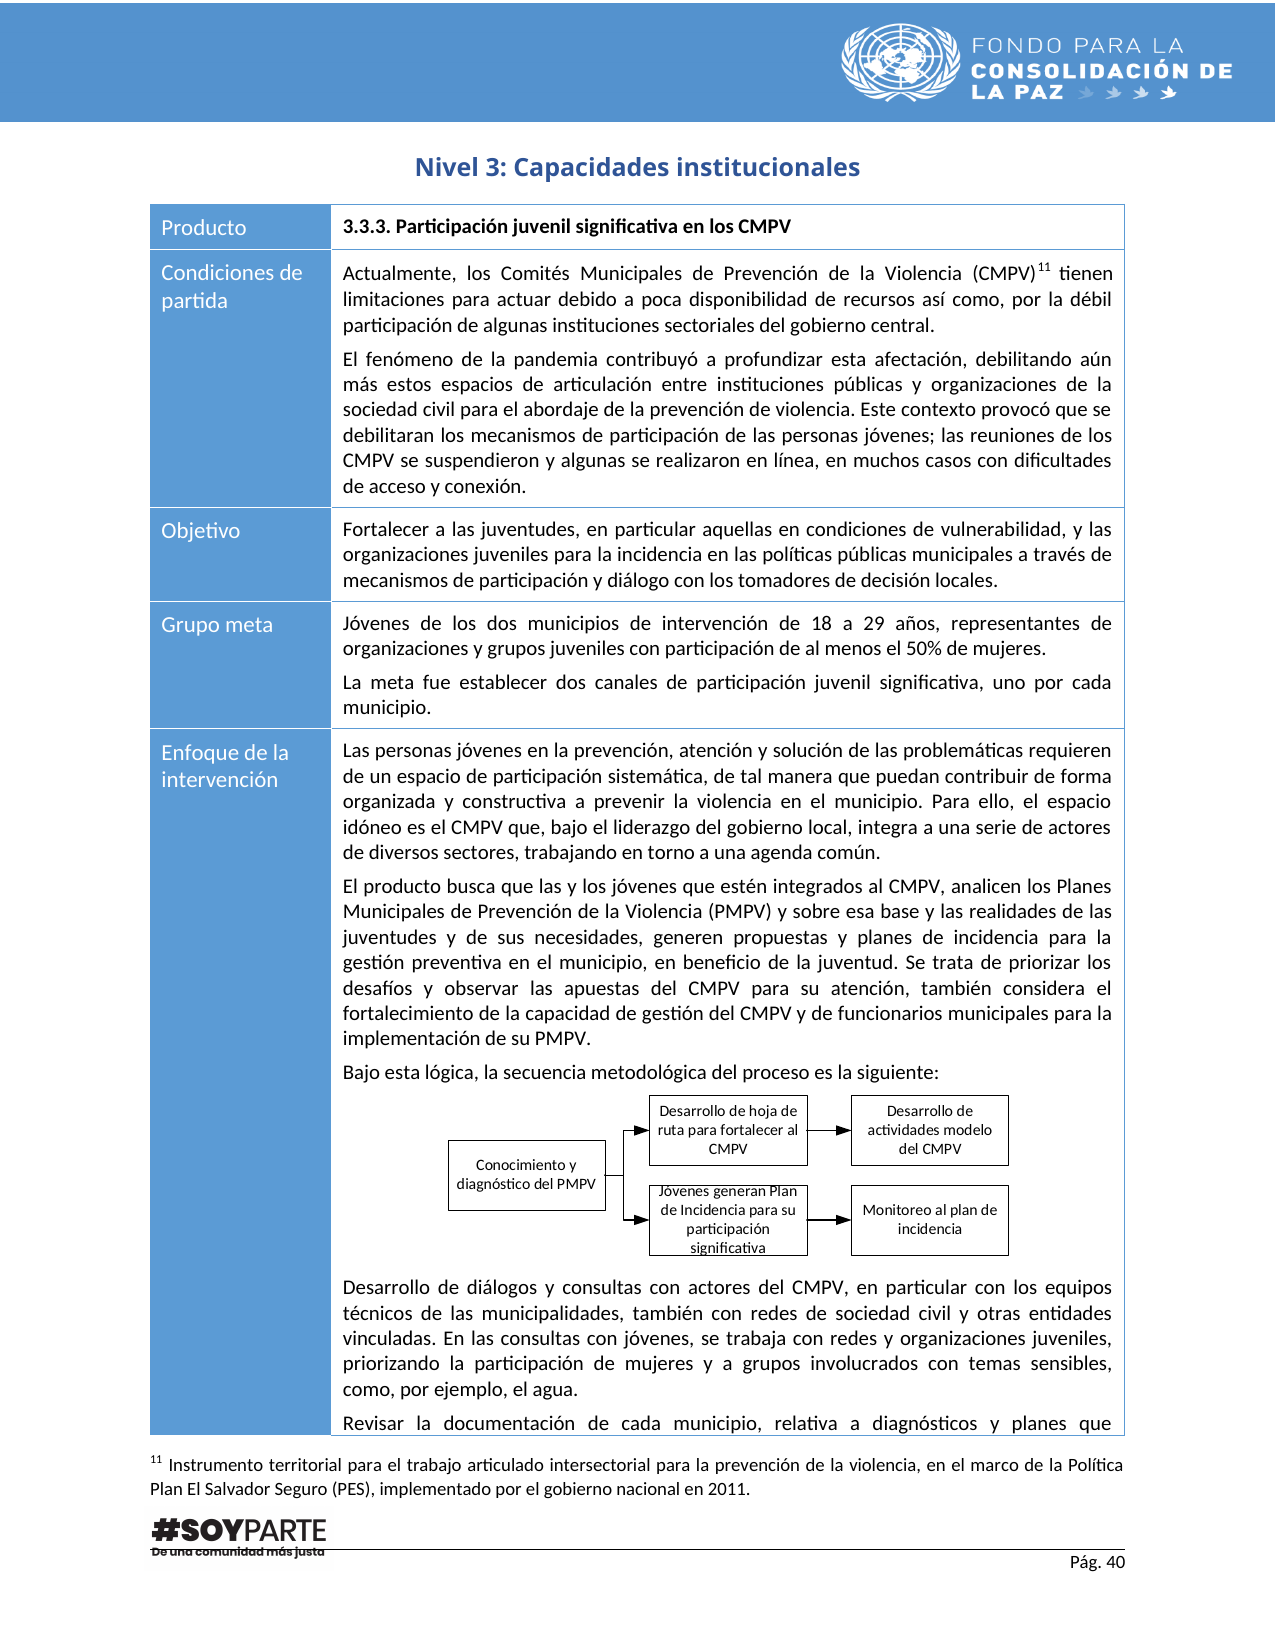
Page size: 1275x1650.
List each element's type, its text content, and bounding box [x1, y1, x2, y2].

table_cell Objetivo [150, 508, 331, 601]
picture [143, 1506, 335, 1571]
picture [0, 3, 1275, 122]
table_header 3.3.3. Participación juvenil significativa en los CMPV [331, 205, 1124, 249]
table_cell Grupo meta [150, 602, 331, 728]
table_cell Jóvenes de los dos municipios de intervención de 18 a 29 años, representantes de organizaciones y grupos juveniles con participación de al menos el 50% de mujeres. La meta fue establecer dos canales de participación juvenil significativa, uno por cada municipio. [332, 602, 1124, 728]
table_cell Actualmente, los Comités Municipales de Prevención de la Violencia (CMPV) tienen limitaciones para actuar debido a poca disponibilidad de recursos así como, por la débil participación de algunas instituciones sectoriales del gobierno central. El fenómeno de la pandemia contribuyó a profundizar esta afectación, debilitando aún más estos espacios de articulación entre instituciones públicas y organizaciones de la sociedad civil para el abordaje de la prevención de violencia. Este contexto provocó que se debilitaran los mecanismos de participación de las personas jóvenes; las reuniones de los CMPV se suspendieron y algunas se realizaron en línea, en muchos casos con dificultades de acceso y conexión. [332, 250, 1124, 507]
table_cell Enfoque de la intervención [150, 729, 331, 1435]
table_cell Condiciones de partida [150, 250, 331, 507]
table_header Producto [150, 205, 331, 249]
table_cell Fortalecer a las juventudes, en particular aquellas en condiciones de vulnerabilidad, y las organizaciones juveniles para la incidencia en las políticas públicas municipales a través de mecanismos de participación y diálogo con los tomadores de decisión locales. [332, 508, 1124, 601]
subtitle Nivel 3: Capacidades institucionales [150, 150, 1125, 184]
